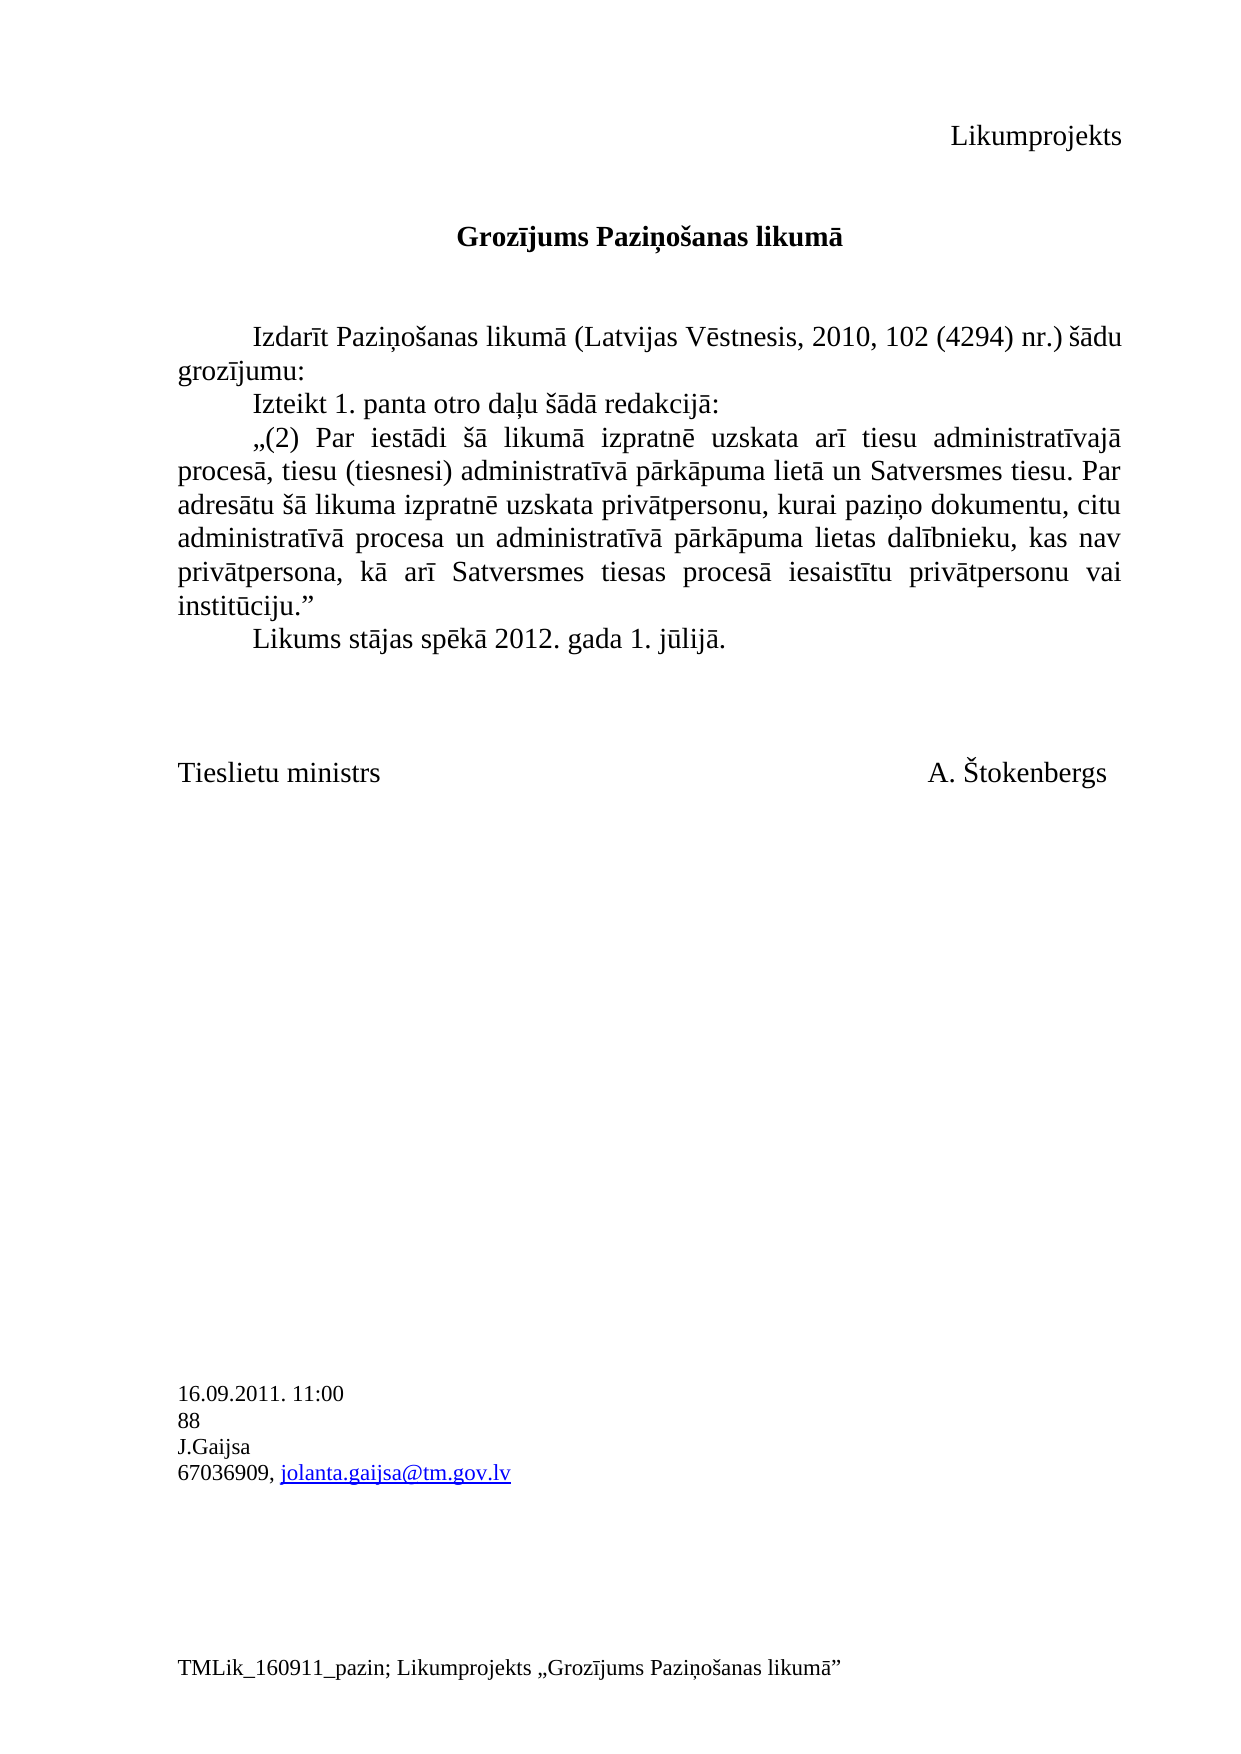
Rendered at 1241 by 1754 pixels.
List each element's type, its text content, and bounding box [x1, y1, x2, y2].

text Likumprojekts [177, 118, 1122, 152]
text Izteikt 1. panta otro daļu šādā redakcijā: [177, 386, 1122, 420]
text 67036909, jolanta.gaijsa@tm.gov.lv [177, 1459, 1122, 1486]
text 16.09.2011. 11:00 [177, 1380, 1122, 1407]
text 88 [177, 1407, 1122, 1433]
text Izdarīt Paziņošanas likumā (Latvijas Vēstnesis, 2010, 102 (4294) nr.) šādu grozījumu: [177, 319, 1122, 386]
text Tieslietu ministrs A. Štokenbergs [177, 755, 1122, 789]
text J.Gaijsa [177, 1433, 1122, 1459]
text Likums stājas spēkā 2012. gada 1. jūlijā. [177, 621, 1122, 655]
text Grozījums Paziņošanas likumā [177, 219, 1122, 252]
text „(2) Par iestādi šā likumā izpratnē uzskata arī tiesu administratīvajā procesā, tiesu (tiesnesi) administratīvā pārkāpuma lietā un Satversmes tiesu. Par adresātu šā likuma izpratnē uzskata privātpersonu, kurai paziņo dokumentu, citu administratīvā procesa un administratīvā pārkāpuma lietas dalībnieku, kas nav privātpersona, kā arī Satversmes tiesas procesā iesaistītu privātpersonu vai institūciju.” [177, 420, 1122, 621]
